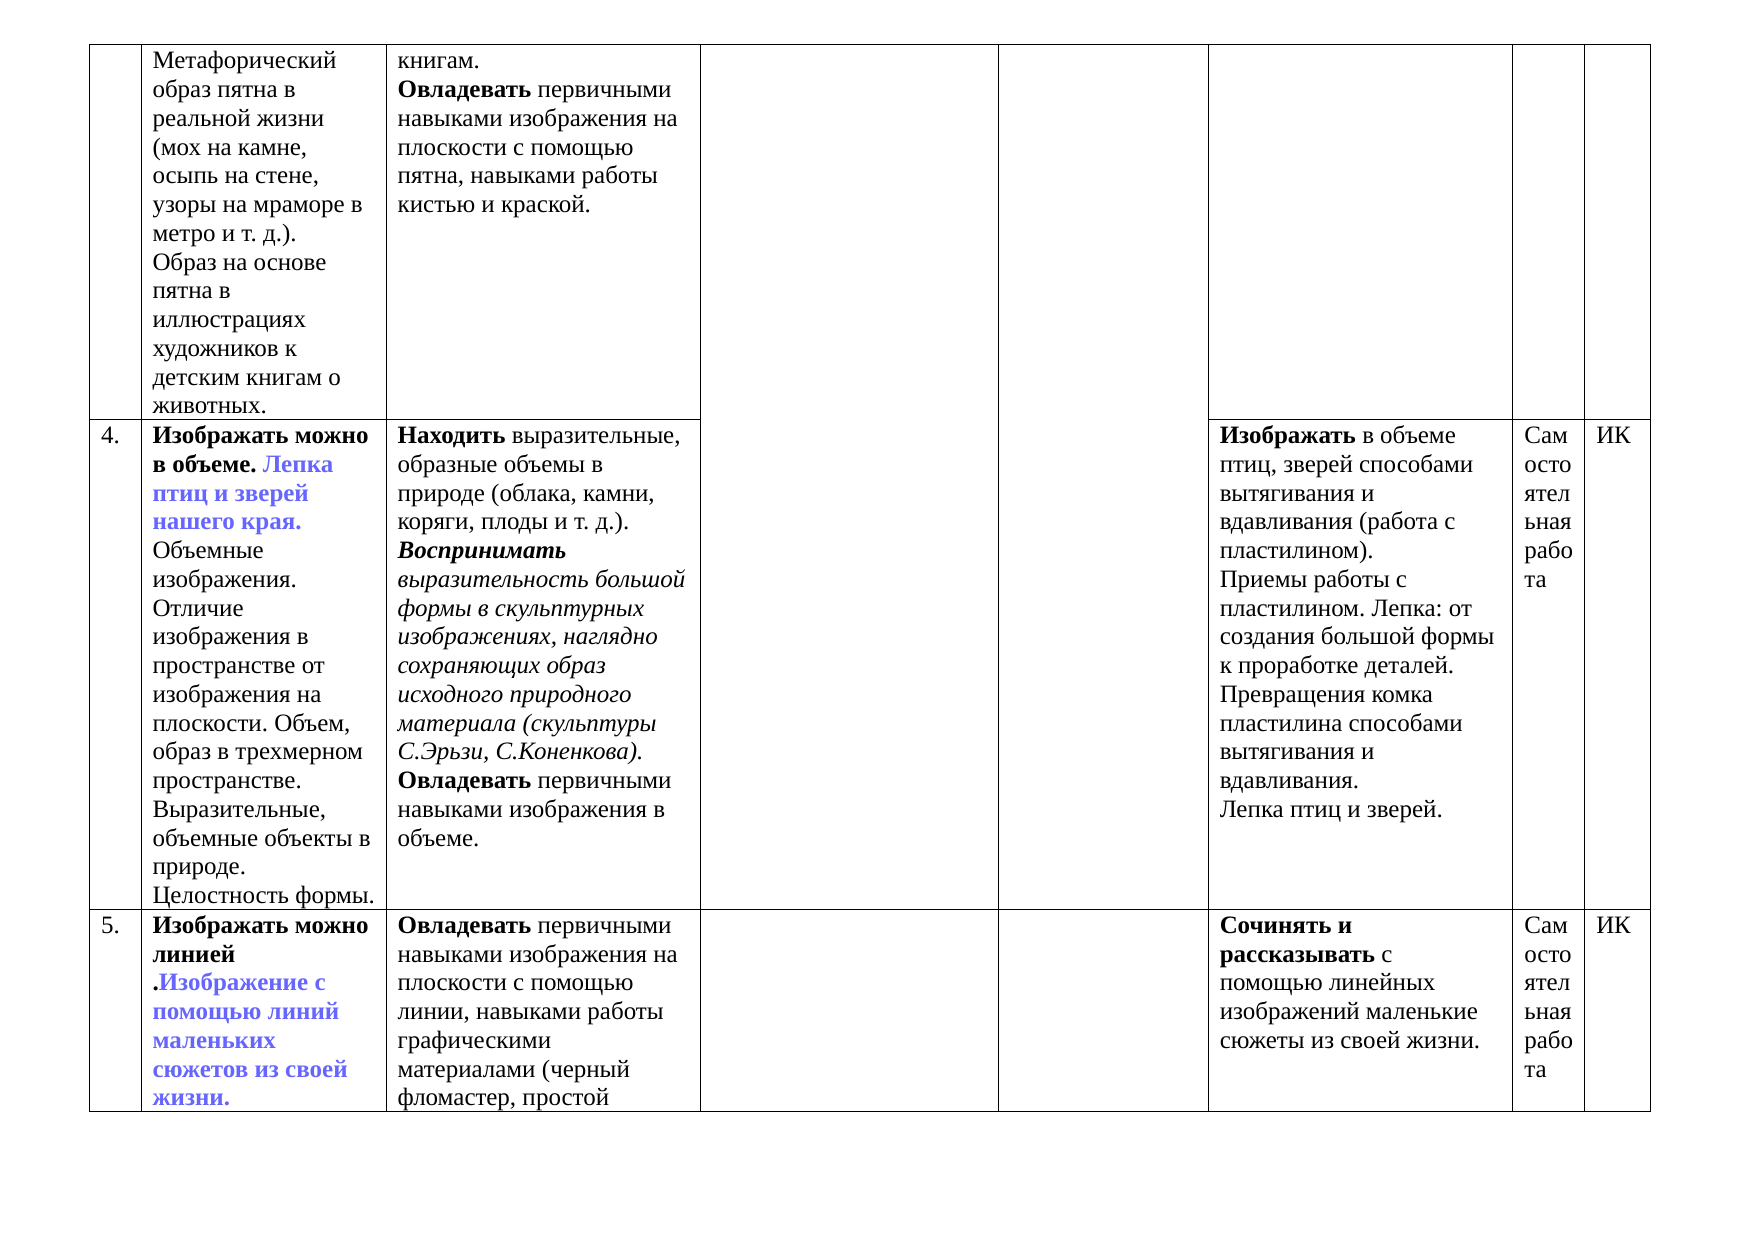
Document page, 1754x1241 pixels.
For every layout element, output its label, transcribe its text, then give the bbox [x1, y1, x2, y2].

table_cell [387, 45, 700, 419]
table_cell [1209, 910, 1512, 1111]
table_cell Изображать в объеме птиц, зверей способами вытягивания и вдавливания (работа с пластилином). Приемы работы с пластилином. Лепка: от создания большой формы к проработке деталей. Превращения комка пластилина способами вытягивания и вдавливания. Лепка птиц и зверей. [1209, 420, 1512, 909]
table_cell ИК [1585, 420, 1650, 909]
table_cell [1585, 45, 1650, 419]
table_cell [999, 910, 1208, 1111]
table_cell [142, 910, 386, 1111]
table_cell 4. [90, 420, 141, 909]
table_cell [387, 910, 700, 1111]
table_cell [1209, 45, 1512, 419]
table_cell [1513, 910, 1584, 1111]
table_cell 3. [90, 45, 141, 419]
table_cell 5. [90, 910, 141, 1111]
table_cell Находить выразительные, образные объемы в природе (облака, камни, коряги, плоды и т. д.). Воспринимать выразительность большой формы в скульптурных изображениях, наглядно сохраняющих образ исходного природного материала (скульптуры С.Эрьзи, С.Коненкова). Овладевать первичными навыками изображения в объеме. [387, 420, 700, 909]
table_cell ИК [1585, 910, 1650, 1111]
table_cell Изображать можно в объеме. Лепка птиц и зверей нашего края. Объемные изображения. Отличие изображения в пространстве от изображения на плоскости. Объем, образ в трехмерном пространстве. Выразительные, объемные объекты в природе. Целостность формы. [142, 420, 386, 909]
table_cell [1513, 45, 1584, 419]
table_cell Самостоятельная работа [1513, 420, 1584, 909]
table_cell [142, 45, 386, 419]
table_cell [701, 910, 998, 1111]
